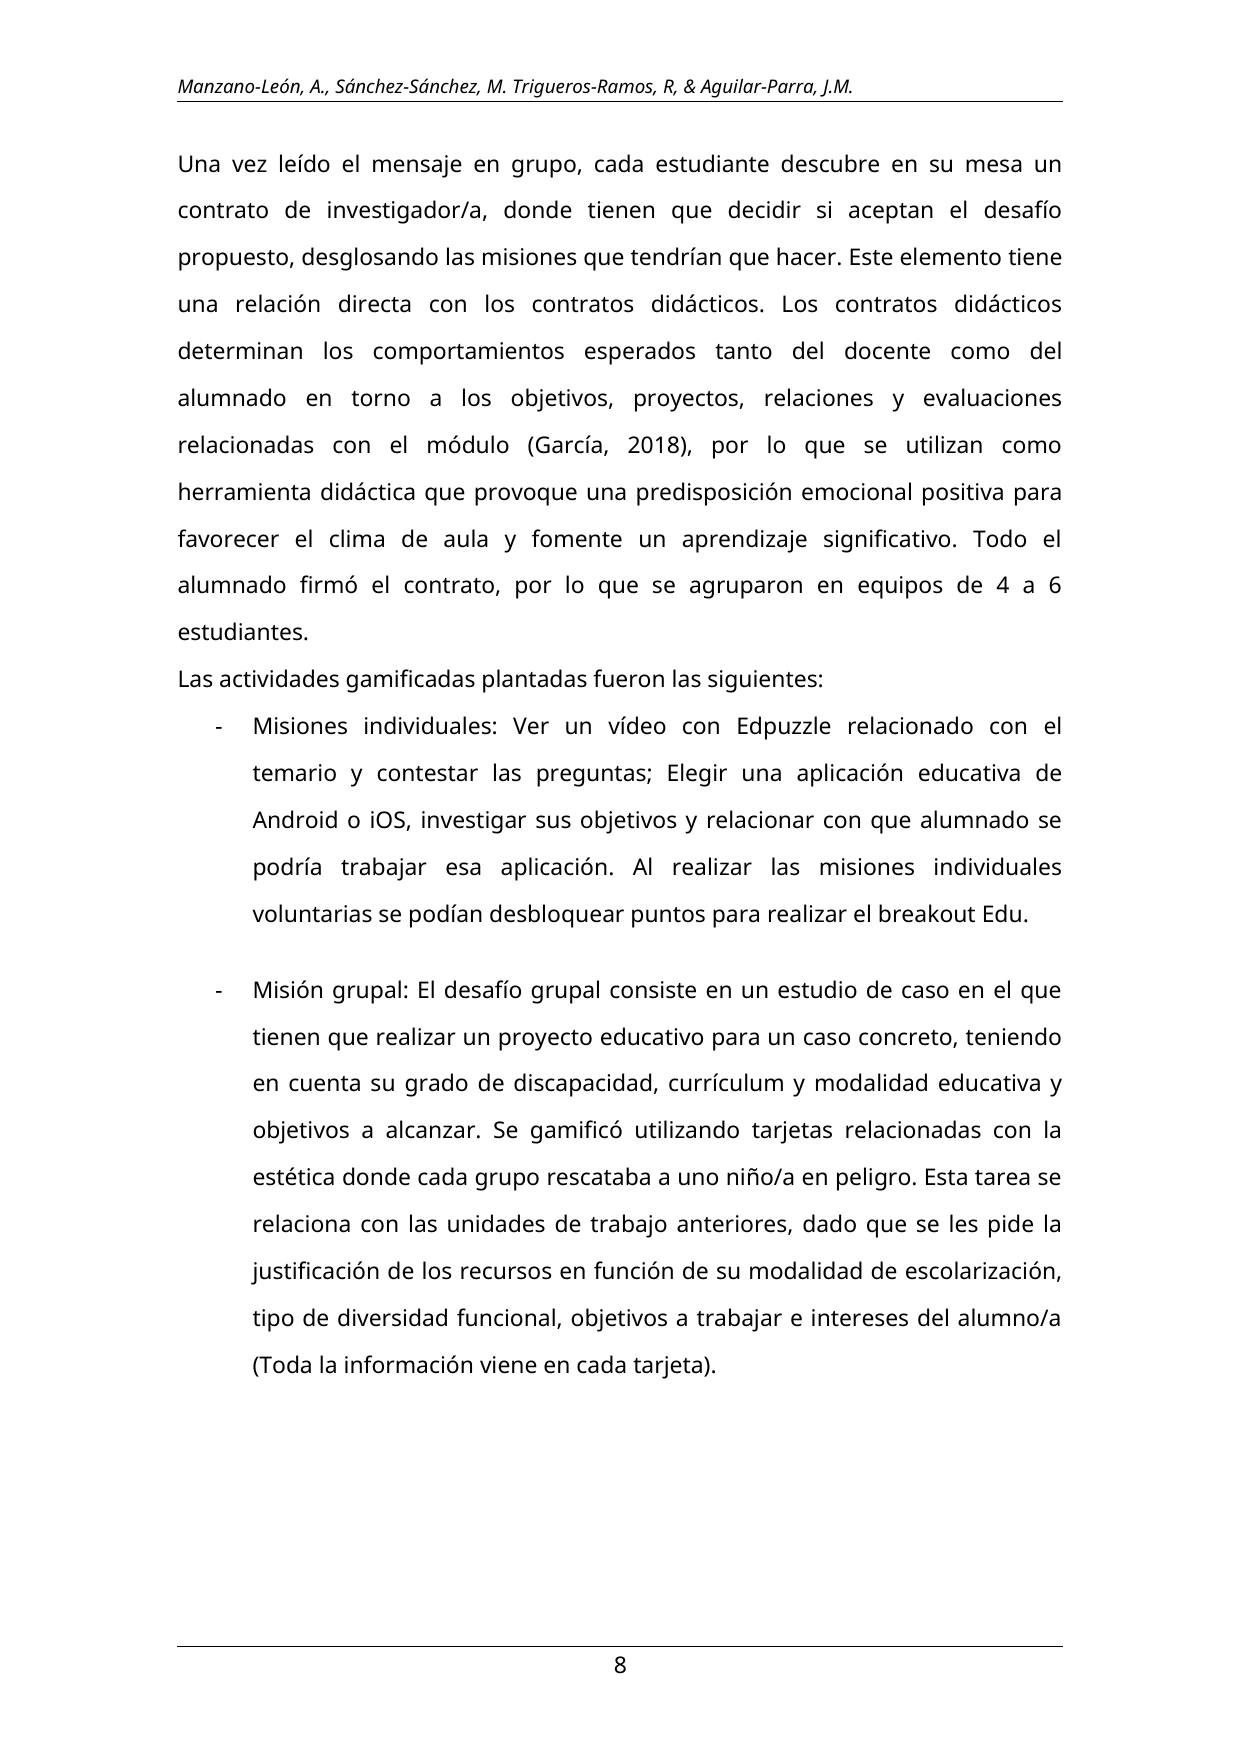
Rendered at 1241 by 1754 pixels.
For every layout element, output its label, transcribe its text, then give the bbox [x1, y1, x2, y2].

text Una vez leído el mensaje en grupo, cada estudiante descubre en su mesa un contrato de investigador/a, donde tienen que decidir si aceptan el desafío propuesto, desglosando las misiones que tendrían que hacer. Este elemento tiene una relación directa con los contratos didácticos. Los contratos didácticos determinan los comportamientos esperados tanto del docente como del alumnado en torno a los objetivos, proyectos, relaciones y evaluaciones relacionadas con el módulo (García, 2018), por lo que se utilizan como herramienta didáctica que provoque una predisposición emocional positiva para favorecer el clima de aula y fomente un aprendizaje significativo. Todo el alumnado firmó el contrato, por lo que se agruparon en equipos de 4 a 6 estudiantes. [177, 148, 1063, 648]
text Las actividades gamificadas plantadas fueron las siguientes: [177, 663, 1063, 694]
list Misión grupal: El desafío grupal consiste en un estudio de caso en el que tienen que realizar un proyecto educativo para un caso concreto, teniendo en cuenta su grado de discapacidad, currículum y modalidad educativa y objetivos a alcanzar. Se gamificó utilizando tarjetas relacionadas con la estética donde cada grupo rescataba a uno niño/a en peligro. Esta tarea se relaciona con las unidades de trabajo anteriores, dado que se les pide la justificación de los recursos en función de su modalidad de escolarización, tipo de diversidad funcional, objetivos a trabajar e intereses del alumno/a (Toda la información viene en cada tarjeta). [215, 974, 1063, 1380]
list Misiones individuales: Ver un vídeo con Edpuzzle relacionado con el temario y contestar las preguntas; Elegir una aplicación educativa de Android o iOS, investigar sus objetivos y relacionar con que alumnado se podría trabajar esa aplicación. Al realizar las misiones individuales voluntarias se podían desbloquear puntos para realizar el breakout Edu. [215, 710, 1063, 929]
